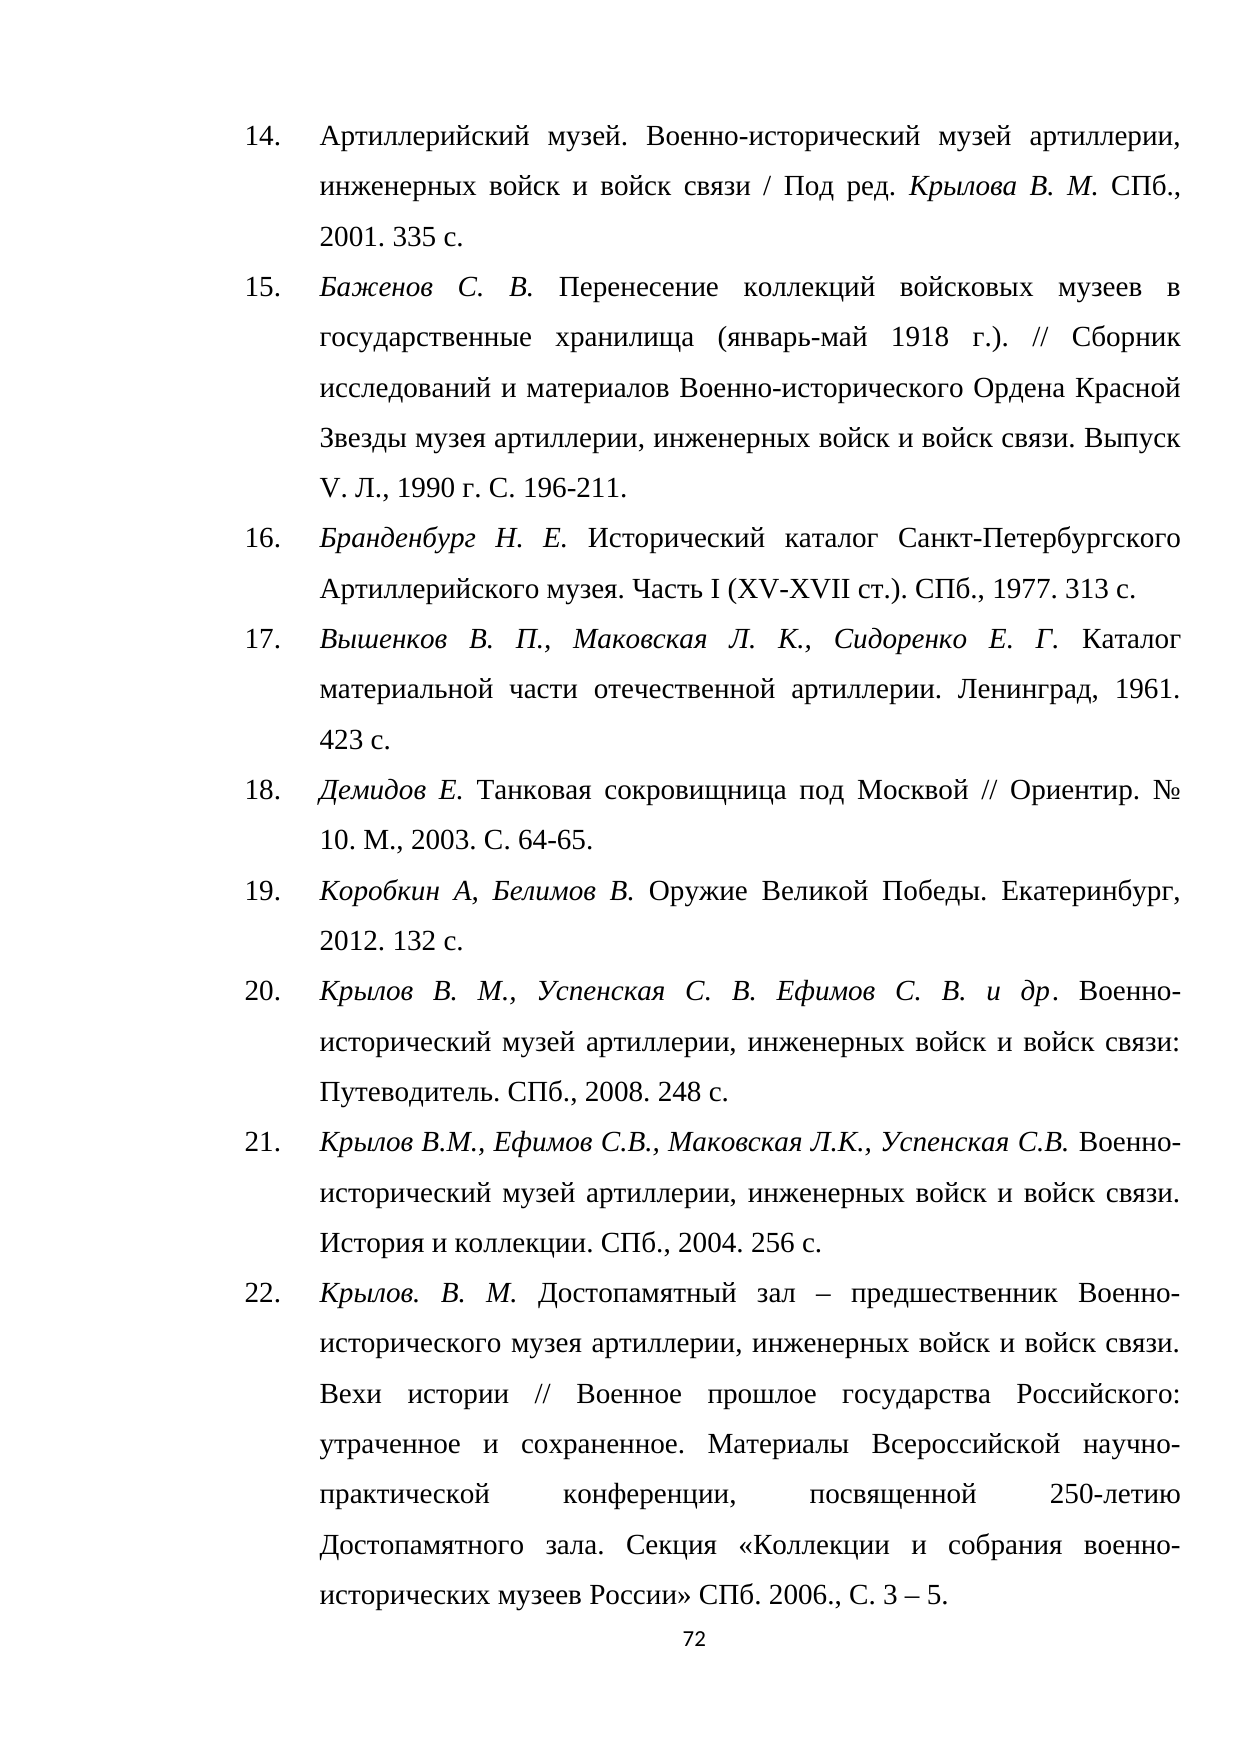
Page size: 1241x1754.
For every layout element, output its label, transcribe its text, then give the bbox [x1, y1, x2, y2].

list Крылов В. М., Успенская С. В. Ефимов С. В. и др. Военно-исторический музей артиллерии, инженерных войск и войск связи: Путеводитель. СПб., 2008. 248 с. [244, 973, 1181, 1108]
list Вышенков В. П., Маковская Л. К., Сидоренко Е. Г. Каталог материальной части отечественной артиллерии. Ленинград, 1961. 423 с. [244, 621, 1181, 755]
list Демидов Е. Танковая сокровищница под Москвой // Ориентир. № 10. М., 2003. С. 64-65. [244, 772, 1181, 856]
list Артиллерийский музей. Военно-исторический музей артиллерии, инженерных войск и войск связи / Под ред. Крылова В. М. СПб., 2001. 335 с. [244, 118, 1181, 252]
list Коробкин А, Белимов В. Оружие Великой Победы. Екатеринбург, 2012. 132 с. [244, 873, 1181, 957]
list Бранденбург Н. Е. Исторический каталог Санкт-Петербургского Артиллерийского музея. Часть I (XV-XVII cт.). СПб., 1977. 313 с. [244, 521, 1181, 604]
list Баженов С. В. Перенесение коллекций войсковых музеев в государственные хранилища (январь-май 1918 г.). // Сборник исследований и материалов Военно-исторического Ордена Красной Звезды музея артиллерии, инженерных войск и войск связи. Выпуск V. Л., 1990 г. С. 196-211. [244, 269, 1181, 504]
list Крылов В.М., Ефимов С.В., Маковская Л.К., Успенская С.В. Военно-исторический музей артиллерии, инженерных войск и войск связи. История и коллекции. СПб., 2004. 256 с. [244, 1124, 1181, 1258]
list Крылов. В. М. Достопамятный зал – предшественник Военно-исторического музея артиллерии, инженерных войск и войск связи. Вехи истории // Военное прошлое государства Российского: утраченное и сохраненное. Материалы Всероссийской научно-практической конференции, посвященной 250-летию Достопамятного зала. Секция «Коллекции и собрания военно-исторических музеев России» СПб. 2006., С. 3 – 5. [244, 1275, 1181, 1611]
